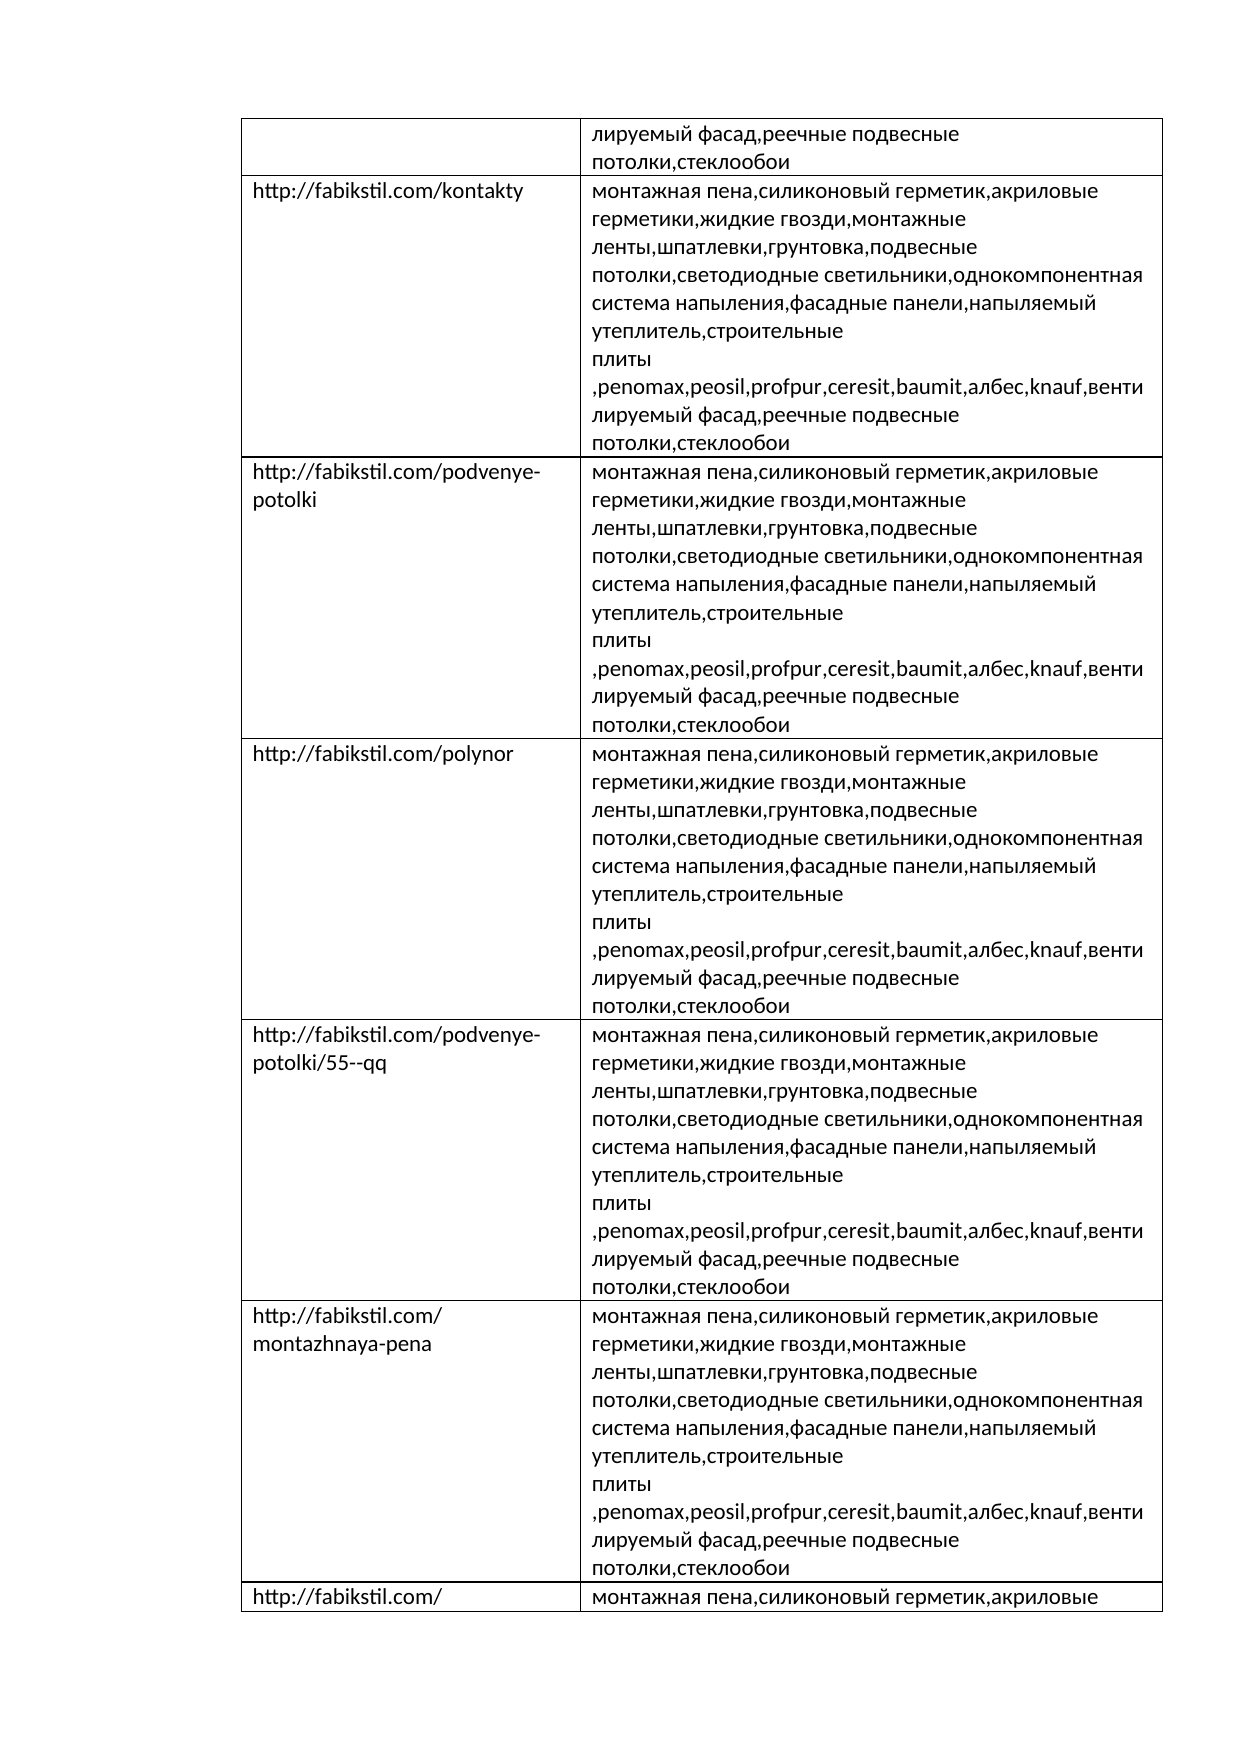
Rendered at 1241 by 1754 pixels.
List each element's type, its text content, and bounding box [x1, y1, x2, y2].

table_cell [242, 1583, 580, 1611]
table_cell http://fabikstil.com/kontakty [242, 176, 580, 456]
table_cell http://fabikstil.com/podvenye-potolki [242, 458, 580, 738]
table_cell http://fabikstil.com/montazhnaya-pena [242, 1301, 580, 1581]
table_cell http://fabikstil.com/polynor [242, 739, 580, 1019]
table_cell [581, 1583, 1162, 1611]
table_cell http://fabikstil.com/podvenye-potolki/55--qq [242, 1020, 580, 1300]
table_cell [242, 119, 580, 175]
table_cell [581, 119, 1162, 175]
